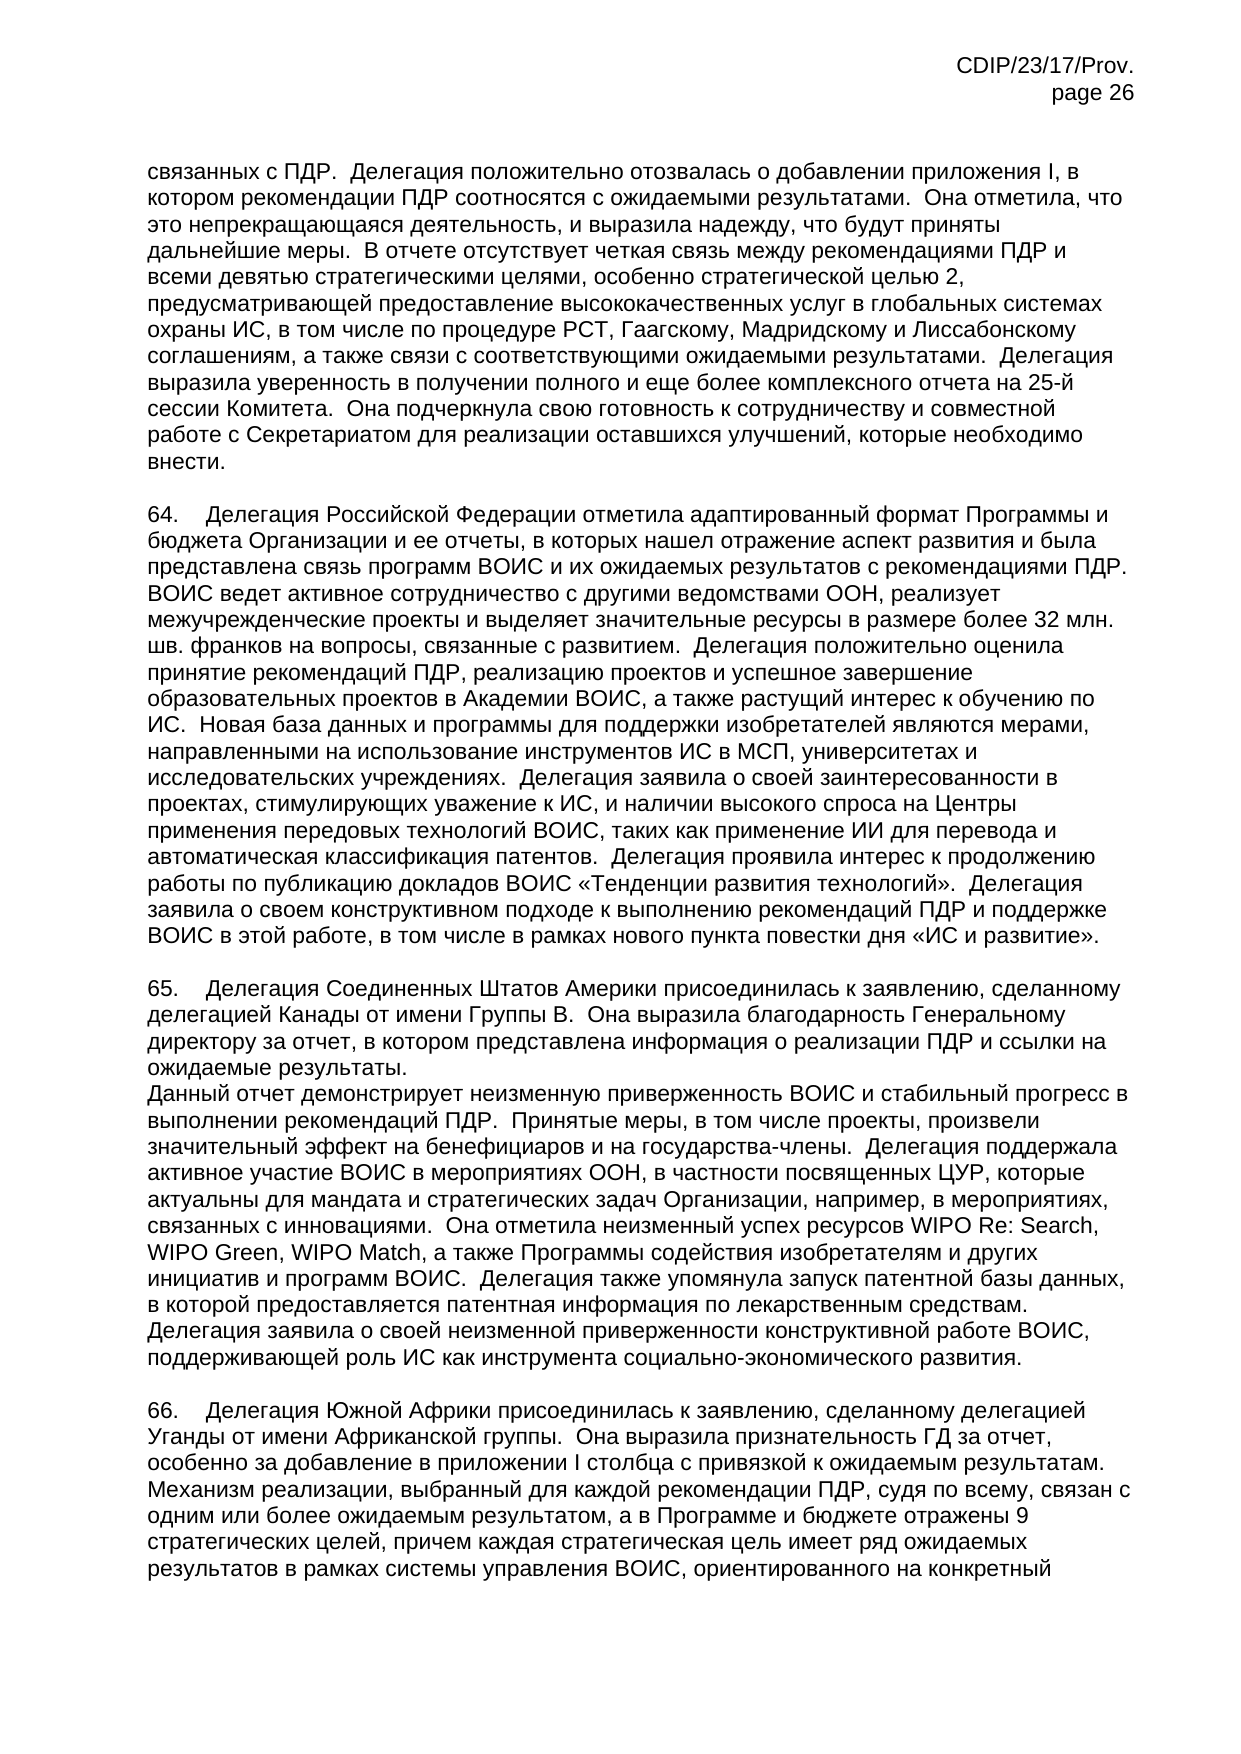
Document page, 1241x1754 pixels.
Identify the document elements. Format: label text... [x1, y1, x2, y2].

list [147, 158, 1134, 474]
list Делегация Российской Федерации отметила адаптированный формат Программы и бюджета Организации и ее отчеты, в которых нашел отражение аспект развития и была представлена связь программ ВОИС и их ожидаемых результатов с рекомендациями ПДР. ВОИС ведет активное сотрудничество с другими ведомствами ООН, реализует межучрежденческие проекты и выделяет значительные ресурсы в размере более 32 млн. шв. франков на вопросы, связанные с развитием. Делегация положительно оценила принятие рекомендаций ПДР, реализацию проектов и успешное завершение образовательных проектов в Академии ВОИС, а также растущий интерес к обучению по ИС. Новая база данных и программы для поддержки изобретателей являются мерами, направленными на использование инструментов ИС в МСП, университетах и исследовательских учреждениях. Делегация заявила о своей заинтересованности в проектах, стимулирующих уважение к ИС, и наличии высокого спроса на Центры применения передовых технологий ВОИС, таких как применение ИИ для перевода и автоматическая классификация патентов. Делегация проявила интерес к продолжению работы по публикацию докладов ВОИС «Тенденции развития технологий». Делегация заявила о своем конструктивном подходе к выполнению рекомендаций ПДР и поддержке ВОИС в этой работе, в том числе в рамках нового пункта повестки дня «ИС и развитие». [147, 501, 1134, 948]
list Делегация Соединенных Штатов Америки присоединилась к заявлению, сделанному делегацией Канады от имени Группы В. Она выразила благодарность Генеральному директору за отчет, в котором представлена информация о реализации ПДР и ссылки на ожидаемые результаты. Данный отчет демонстрирует неизменную приверженность ВОИС и стабильный прогресс в выполнении рекомендаций ПДР. Принятые меры, в том числе проекты, произвели значительный эффект на бенефициаров и на государства-члены. Делегация поддержала активное участие ВОИС в мероприятиях ООН, в частности посвященных ЦУР, которые актуальны для мандата и стратегических задач Организации, например, в мероприятиях, связанных с инновациями. Она отметила неизменный успех ресурсов WIPO Re: Search, WIPO Green, WIPO Match, а также Программы содействия изобретателям и других инициатив и программ ВОИС. Делегация также упомянула запуск патентной базы данных, в которой предоставляется патентная информация по лекарственным средствам. Делегация заявила о своей неизменной приверженности конструктивной работе ВОИС, поддерживающей роль ИС как инструмента социально-экономического развития. [147, 975, 1134, 1370]
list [147, 1397, 1134, 1581]
